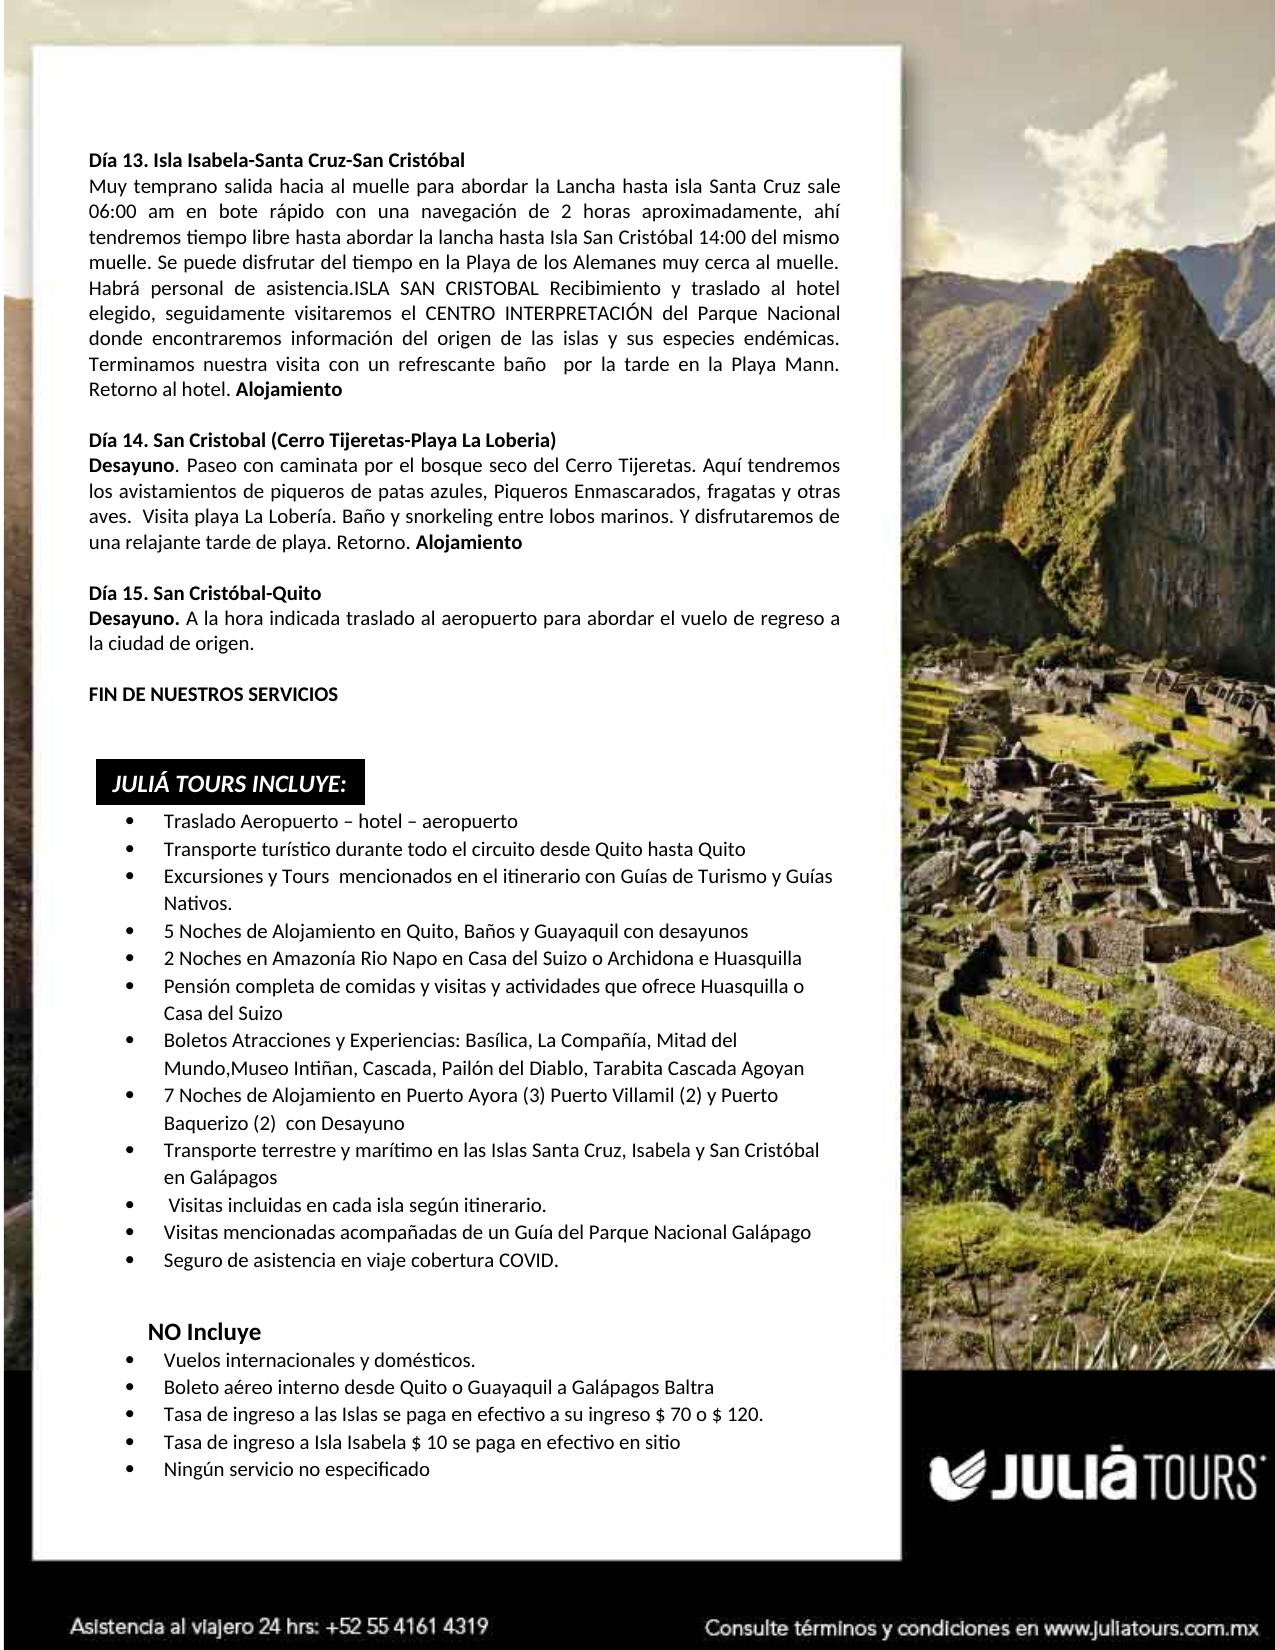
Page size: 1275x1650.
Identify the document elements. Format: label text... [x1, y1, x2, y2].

list Pensión completa de comidas y visitas y actividades que ofrece Huasquilla o Casa del Suizo [126, 973, 842, 1026]
list 7 Noches de Alojamiento en Puerto Ayora (3) Puerto Villamil (2) y Puerto Baquerizo (2) con Desayuno [126, 1082, 842, 1135]
list 2 Noches en Amazonía Rio Napo en Casa del Suizo o Archidona e Huasquilla [126, 945, 842, 971]
list 5 Noches de Alojamiento en Quito, Baños y Guayaquil con desayunos [126, 918, 842, 943]
text Muy temprano salida hacia al muelle para abordar la Lancha hasta isla Santa Cruz sale 06:00 am en bote rápido con una navegación de 2 horas aproximadamente, ahí tendremos tiempo libre hasta abordar la lancha hasta Isla San Cristóbal 14:00 del mismo muelle. Se puede disfrutar del tiempo en la Playa de los Alemanes muy cerca al muelle. Habrá personal de asistencia.ISLA SAN CRISTOBAL Recibimiento y traslado al hotel elegido, seguidamente visitaremos el CENTRO INTERPRETACIÓN del Parque Nacional donde encontraremos información del origen de las islas y sus especies endémicas. Terminamos nuestra visita con un refrescante baño por la tarde en la Playa Mann. Retorno al hotel. Alojamiento [89, 173, 842, 402]
list Boletos Atracciones y Experiencias: Basílica, La Compañía, Mitad del Mundo,Museo Intiñan, Cascada, Pailón del Diablo, Tarabita Cascada Agoyan [126, 1028, 842, 1080]
list Visitas incluidas en cada isla según itinerario. [126, 1192, 842, 1217]
list Ningún servicio no especificado [126, 1456, 842, 1482]
list Excursiones y Tours mencionados en el itinerario con Guías de Turismo y Guías Nativos. [126, 863, 842, 916]
text Desayuno. A la hora indicada traslado al aeropuerto para abordar el vuelo de regreso a la ciudad de origen. [89, 605, 842, 656]
list Traslado Aeropuerto – hotel – aeropuerto [126, 808, 842, 834]
list Vuelos internacionales y domésticos. [126, 1347, 842, 1372]
list Transporte turístico durante todo el circuito desde Quito hasta Quito [126, 836, 842, 861]
list Tasa de ingreso a las Islas se paga en efectivo a su ingreso $ 70 o $ 120. [126, 1402, 842, 1427]
list Boleto aéreo interno desde Quito o Guayaquil a Galápagos Baltra [126, 1374, 842, 1399]
list Visitas mencionadas acompañadas de un Guía del Parque Nacional Galápago [126, 1219, 842, 1245]
text Día 14. San Cristobal (Cerro Tijeretas-Playa La Loberia) [89, 427, 842, 453]
text Desayuno. Paseo con caminata por el bosque seco del Cerro Tijeretas. Aquí tendremos los avistamientos de piqueros de patas azules, Piqueros Enmascarados, fragatas y otras aves. Visita playa La Lobería. Baño y snorkeling entre lobos marinos. Y disfrutaremos de una relajante tarde de playa. Retorno. Alojamiento [89, 453, 842, 554]
list Transporte terrestre y marítimo en las Islas Santa Cruz, Isabela y San Cristóbal en Galápagos [126, 1137, 842, 1190]
list Tasa de ingreso a Isla Isabela $ 10 se paga en efectivo en sitio [126, 1429, 842, 1454]
text NO Incluye [148, 1316, 842, 1347]
text Día 13. Isla Isabela-Santa Cruz-San Cristóbal [89, 148, 842, 173]
text Día 15. San Cristóbal-Quito [89, 580, 842, 605]
text FIN DE NUESTROS SERVICIOS [89, 681, 842, 707]
list Seguro de asistencia en viaje cobertura COVID. [126, 1247, 842, 1272]
picture [3, 0, 1275, 1650]
